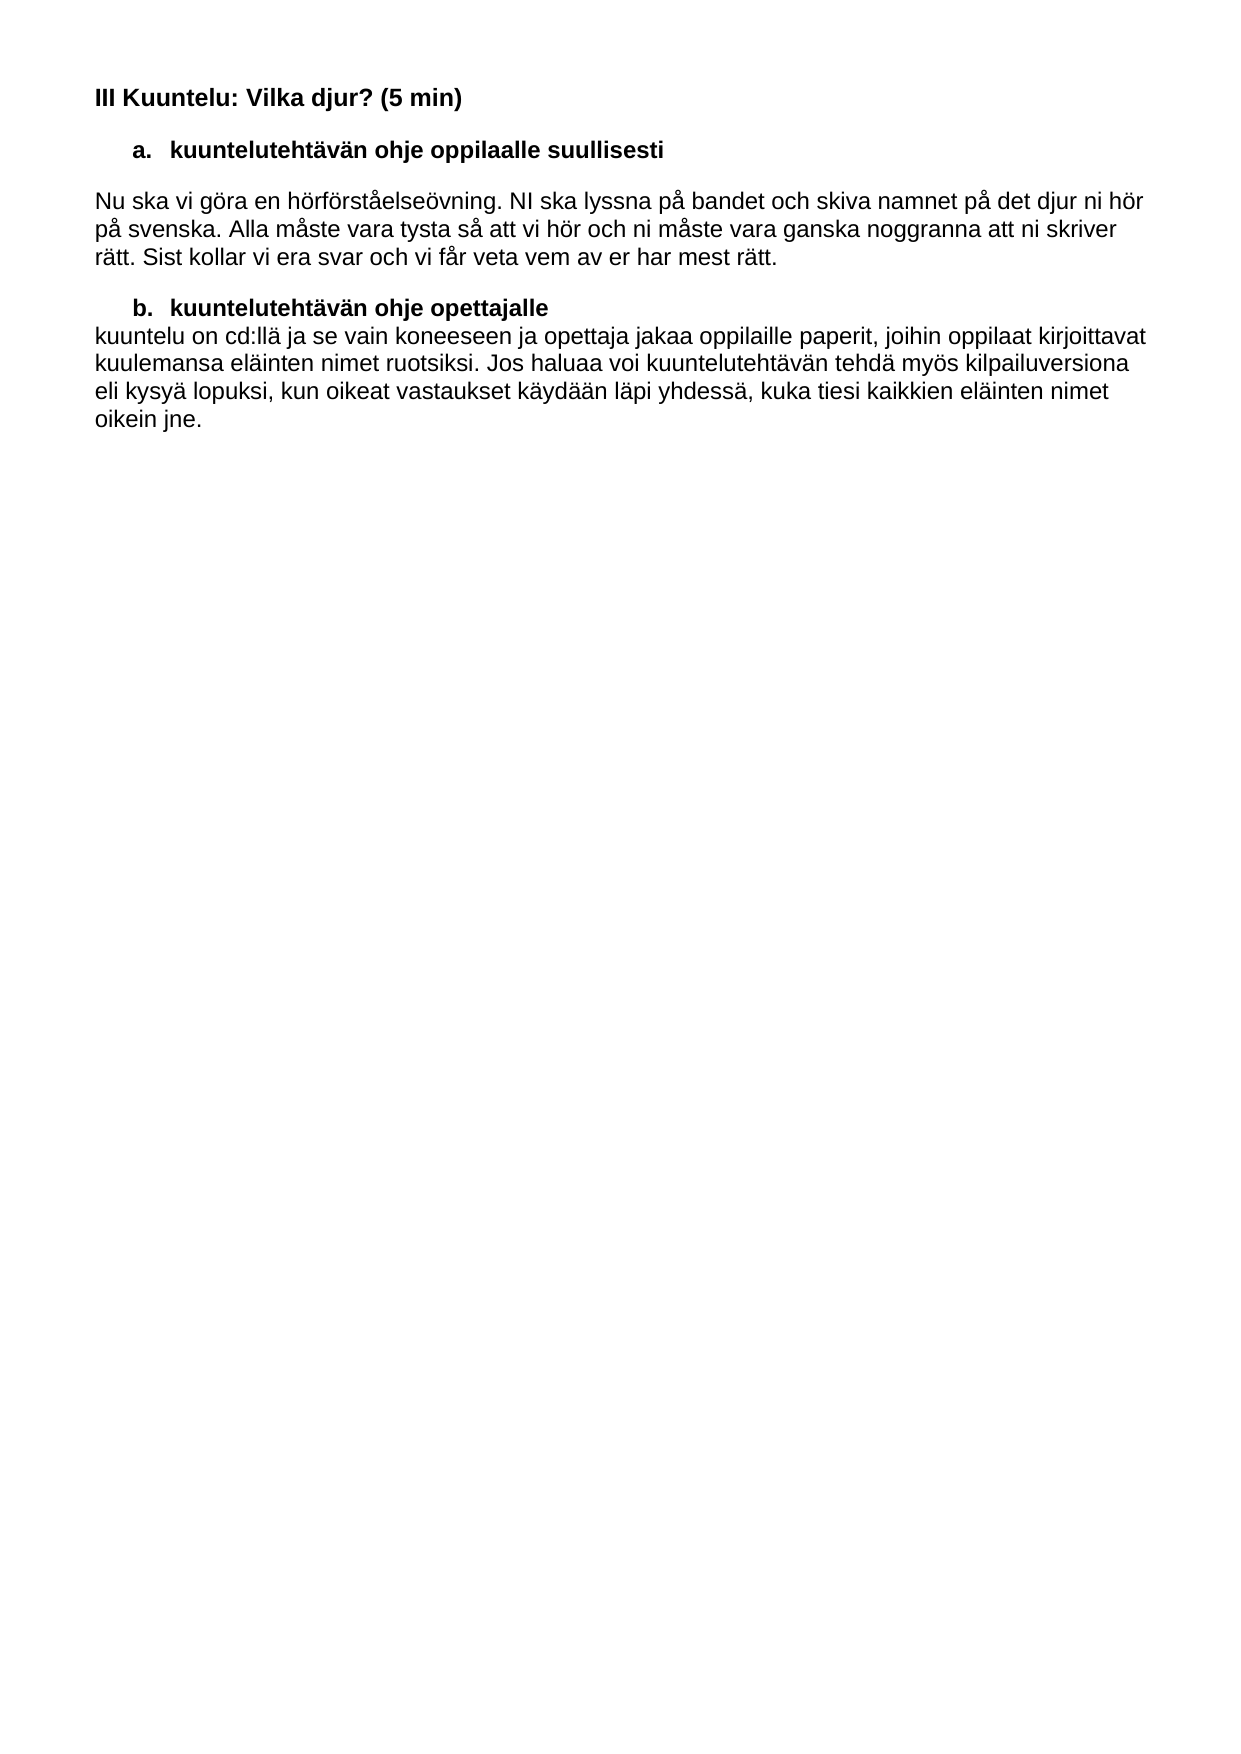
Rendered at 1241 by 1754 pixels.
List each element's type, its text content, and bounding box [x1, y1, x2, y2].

text III Kuuntelu: Vilka djur? (5 min) [94, 83, 1157, 111]
text Nu ska vi göra en hörförståelseövning. NI ska lyssna på bandet och skiva namnet på det djur ni hör på svenska. Alla måste vara tysta så att vi hör och ni måste vara ganska noggranna att ni skriver rätt. Sist kollar vi era svar och vi får veta vem av er har mest rätt. [94, 187, 1157, 270]
list kuuntelutehtävän ohje oppilaalle suullisesti [132, 136, 1157, 163]
list kuuntelutehtävän ohje opettajalle [132, 294, 1157, 322]
text kuuntelu on cd:llä ja se vain koneeseen ja opettaja jakaa oppilaille paperit, joihin oppilaat kirjoittavat kuulemansa eläinten nimet ruotsiksi. Jos haluaa voi kuuntelutehtävän tehdä myös kilpailuversiona eli kysyä lopuksi, kun oikeat vastaukset käydään läpi yhdessä, kuka tiesi kaikkien eläinten nimet oikein jne. [94, 322, 1157, 432]
